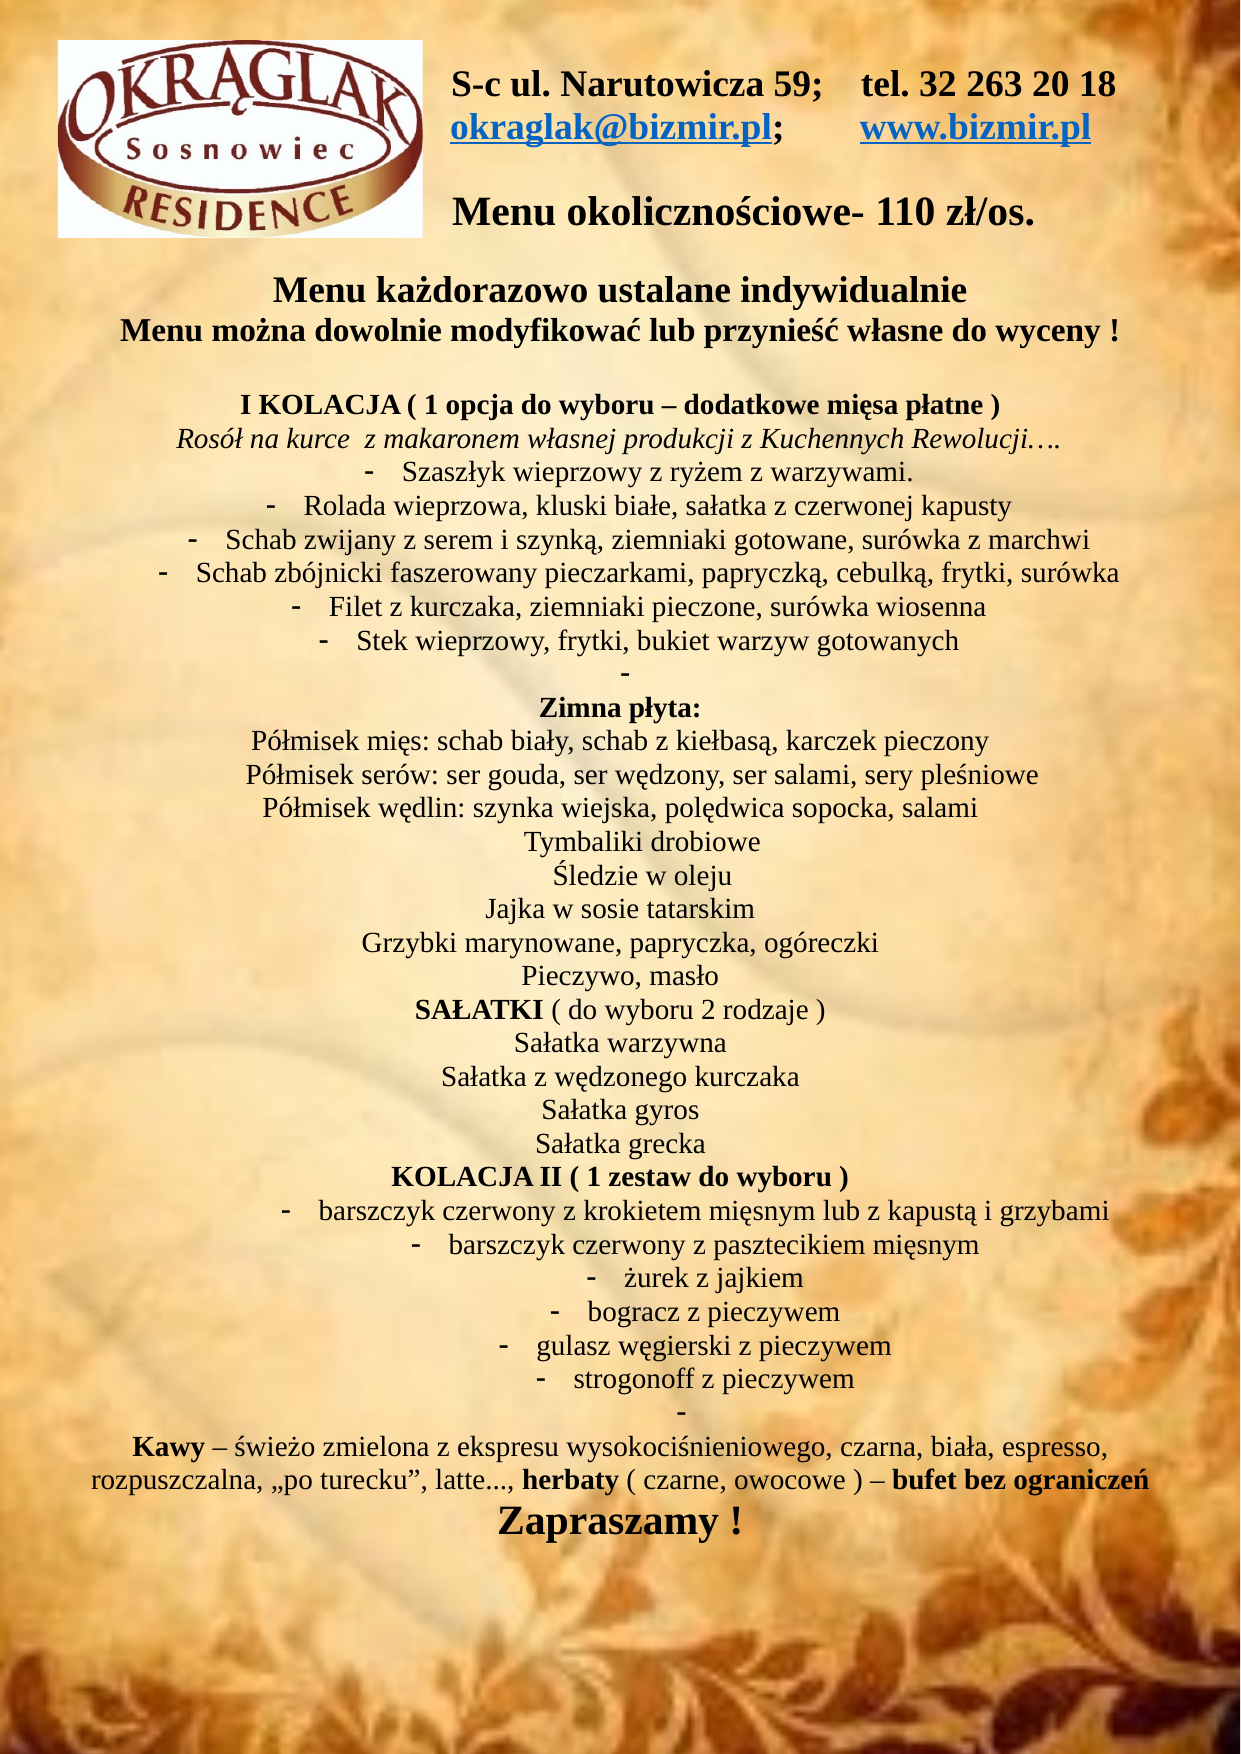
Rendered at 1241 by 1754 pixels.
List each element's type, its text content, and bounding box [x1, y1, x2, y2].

text Sałatka grecka [75, 1126, 1165, 1159]
list Schab zbójnicki faszerowany pieczarkami, papryczką, cebulką, frytki, surówka [112, 555, 1165, 589]
text Menu każdorazowo ustalane indywidualnie [75, 268, 1165, 311]
picture [0, 0, 1241, 1754]
text Rosół na kurce z makaronem własnej produkcji z Kuchennych Rewolucji…. [75, 421, 1165, 454]
text Półmisek wędlin: szynka wiejska, polędwica sopocka, salami [75, 791, 1165, 824]
text Tymbaliki drobiowe [119, 824, 1165, 858]
list Schab zwijany z serem i szynką, ziemniaki gotowane, surówka z marchwi [112, 522, 1165, 555]
text Zimna płyta: [75, 690, 1165, 723]
text Pieczywo, masło [75, 958, 1165, 992]
list gulasz węgierski z pieczywem [225, 1328, 1165, 1361]
text I KOLACJA ( 1 opcja do wyboru – dodatkowe mięsa płatne ) [75, 387, 1165, 421]
list Rolada wieprzowa, kluski białe, sałatka z czerwonej kapusty [112, 488, 1165, 522]
text Kawy – świeżo zmielona z ekspresu wysokociśnieniowego, czarna, biała, espresso, rozpuszczalna, „po turecku”, latte..., herbaty ( czarne, owocowe ) – bufet bez ograniczeń [75, 1429, 1165, 1496]
text Półmisek mięs: schab biały, schab z kiełbasą, karczek pieczony [75, 723, 1165, 757]
text Półmisek serów: ser gouda, ser wędzony, ser salami, sery pleśniowe [119, 757, 1165, 791]
list strogonoff z pieczywem [225, 1361, 1165, 1395]
text Zapraszamy ! [75, 1496, 1165, 1544]
text S-c ul. Narutowicza 59; tel. 32 263 20 18 [423, 62, 1165, 105]
text Sałatka gyros [75, 1092, 1165, 1126]
text okraglak@bizmir.pl; www.bizmir.pl [423, 105, 1165, 148]
list barszczyk czerwony z krokietem mięsnym lub z kapustą i grzybami [225, 1193, 1165, 1227]
list barszczyk czerwony z pasztecikiem mięsnym [225, 1227, 1165, 1260]
text KOLACJA II ( 1 zestaw do wyboru ) [75, 1159, 1165, 1193]
text Jajka w sosie tatarskim [75, 891, 1165, 925]
text Śledzie w oleju [119, 858, 1165, 891]
text Sałatka warzywna [75, 1025, 1165, 1059]
text SAŁATKI ( do wyboru 2 rodzaje ) [75, 992, 1165, 1025]
text Menu okolicznościowe- 110 zł/os. [423, 186, 1165, 234]
list Filet z kurczaka, ziemniaki pieczone, surówka wiosenna [112, 589, 1165, 623]
text Sałatka z wędzonego kurczaka [75, 1059, 1165, 1092]
list Szaszłyk wieprzowy z ryżem z warzywami. [112, 454, 1165, 488]
text Menu można dowolnie modyfikować lub przynieść własne do wyceny ! [75, 311, 1165, 349]
list żurek z jajkiem [225, 1260, 1165, 1294]
text Grzybki marynowane, papryczka, ogóreczki [75, 925, 1165, 958]
list bogracz z pieczywem [225, 1294, 1165, 1328]
list Stek wieprzowy, frytki, bukiet warzyw gotowanych [112, 623, 1165, 656]
